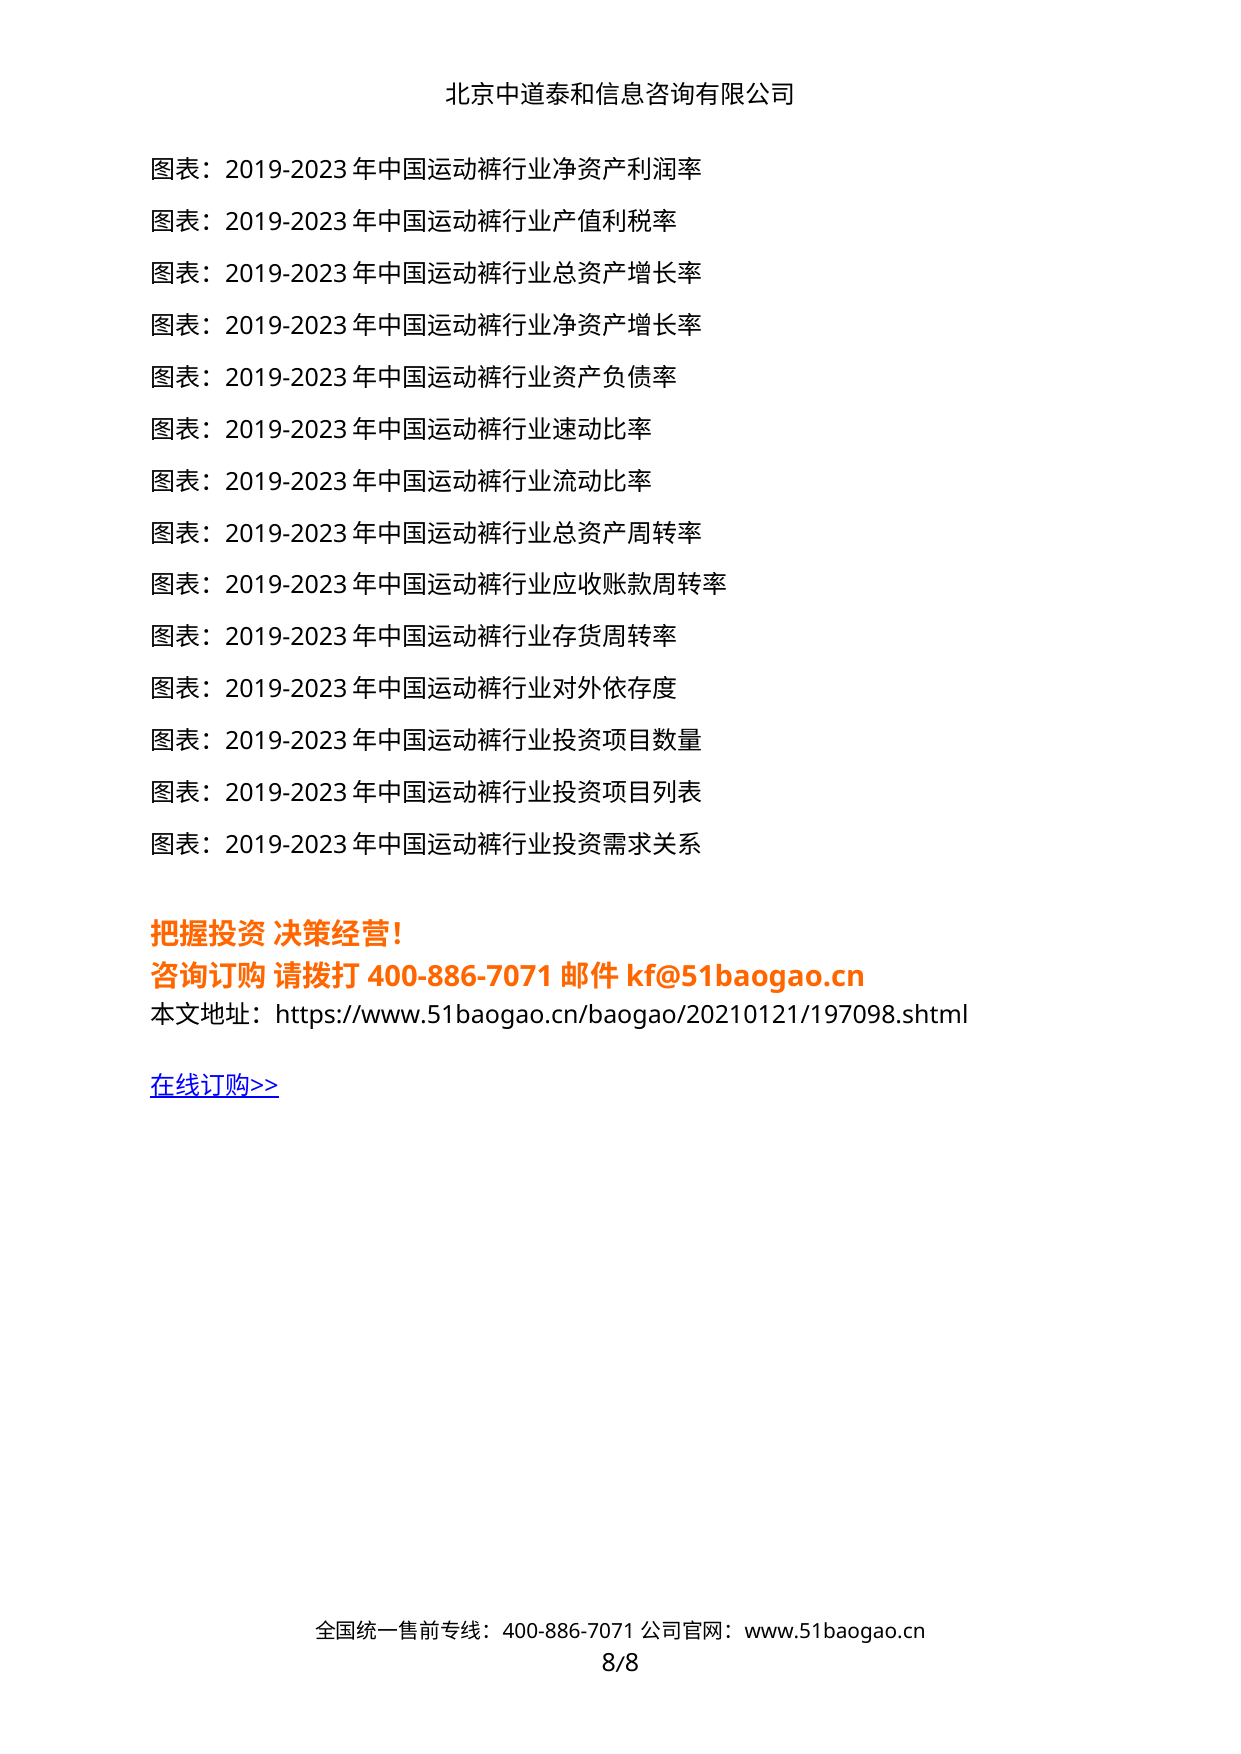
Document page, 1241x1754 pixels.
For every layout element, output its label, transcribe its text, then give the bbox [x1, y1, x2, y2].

text 图表：2019-2023年中国运动裤行业应收账款周转率 [150, 565, 1090, 601]
text 图表：2019-2023年中国运动裤行业净资产利润率 [150, 150, 1090, 186]
text 图表：2019-2023年中国运动裤行业存货周转率 [150, 617, 1090, 653]
text 图表：2019-2023年中国运动裤行业投资项目列表 [150, 772, 1090, 809]
text 在线订购>> [150, 1031, 1090, 1102]
text 把握投资 决策经营！咨询订购 请拨打 400-886-7071 邮件 kf@51baogao.cn本文地址：https://www.51baogao.cn/baogao/20210121/197098.shtml [150, 876, 1090, 1031]
text 图表：2019-2023年中国运动裤行业速动比率 [150, 409, 1090, 446]
text 图表：2019-2023年中国运动裤行业净资产增长率 [150, 306, 1090, 342]
text 图表：2019-2023年中国运动裤行业投资项目数量 [150, 721, 1090, 757]
text 图表：2019-2023年中国运动裤行业对外依存度 [150, 669, 1090, 705]
text 图表：2019-2023年中国运动裤行业总资产周转率 [150, 513, 1090, 549]
text 图表：2019-2023年中国运动裤行业流动比率 [150, 461, 1090, 497]
text 图表：2019-2023年中国运动裤行业总资产增长率 [150, 254, 1090, 290]
text 图表：2019-2023年中国运动裤行业产值利税率 [150, 202, 1090, 238]
text 图表：2019-2023年中国运动裤行业投资需求关系 [150, 824, 1090, 861]
text 图表：2019-2023年中国运动裤行业资产负债率 [150, 357, 1090, 394]
